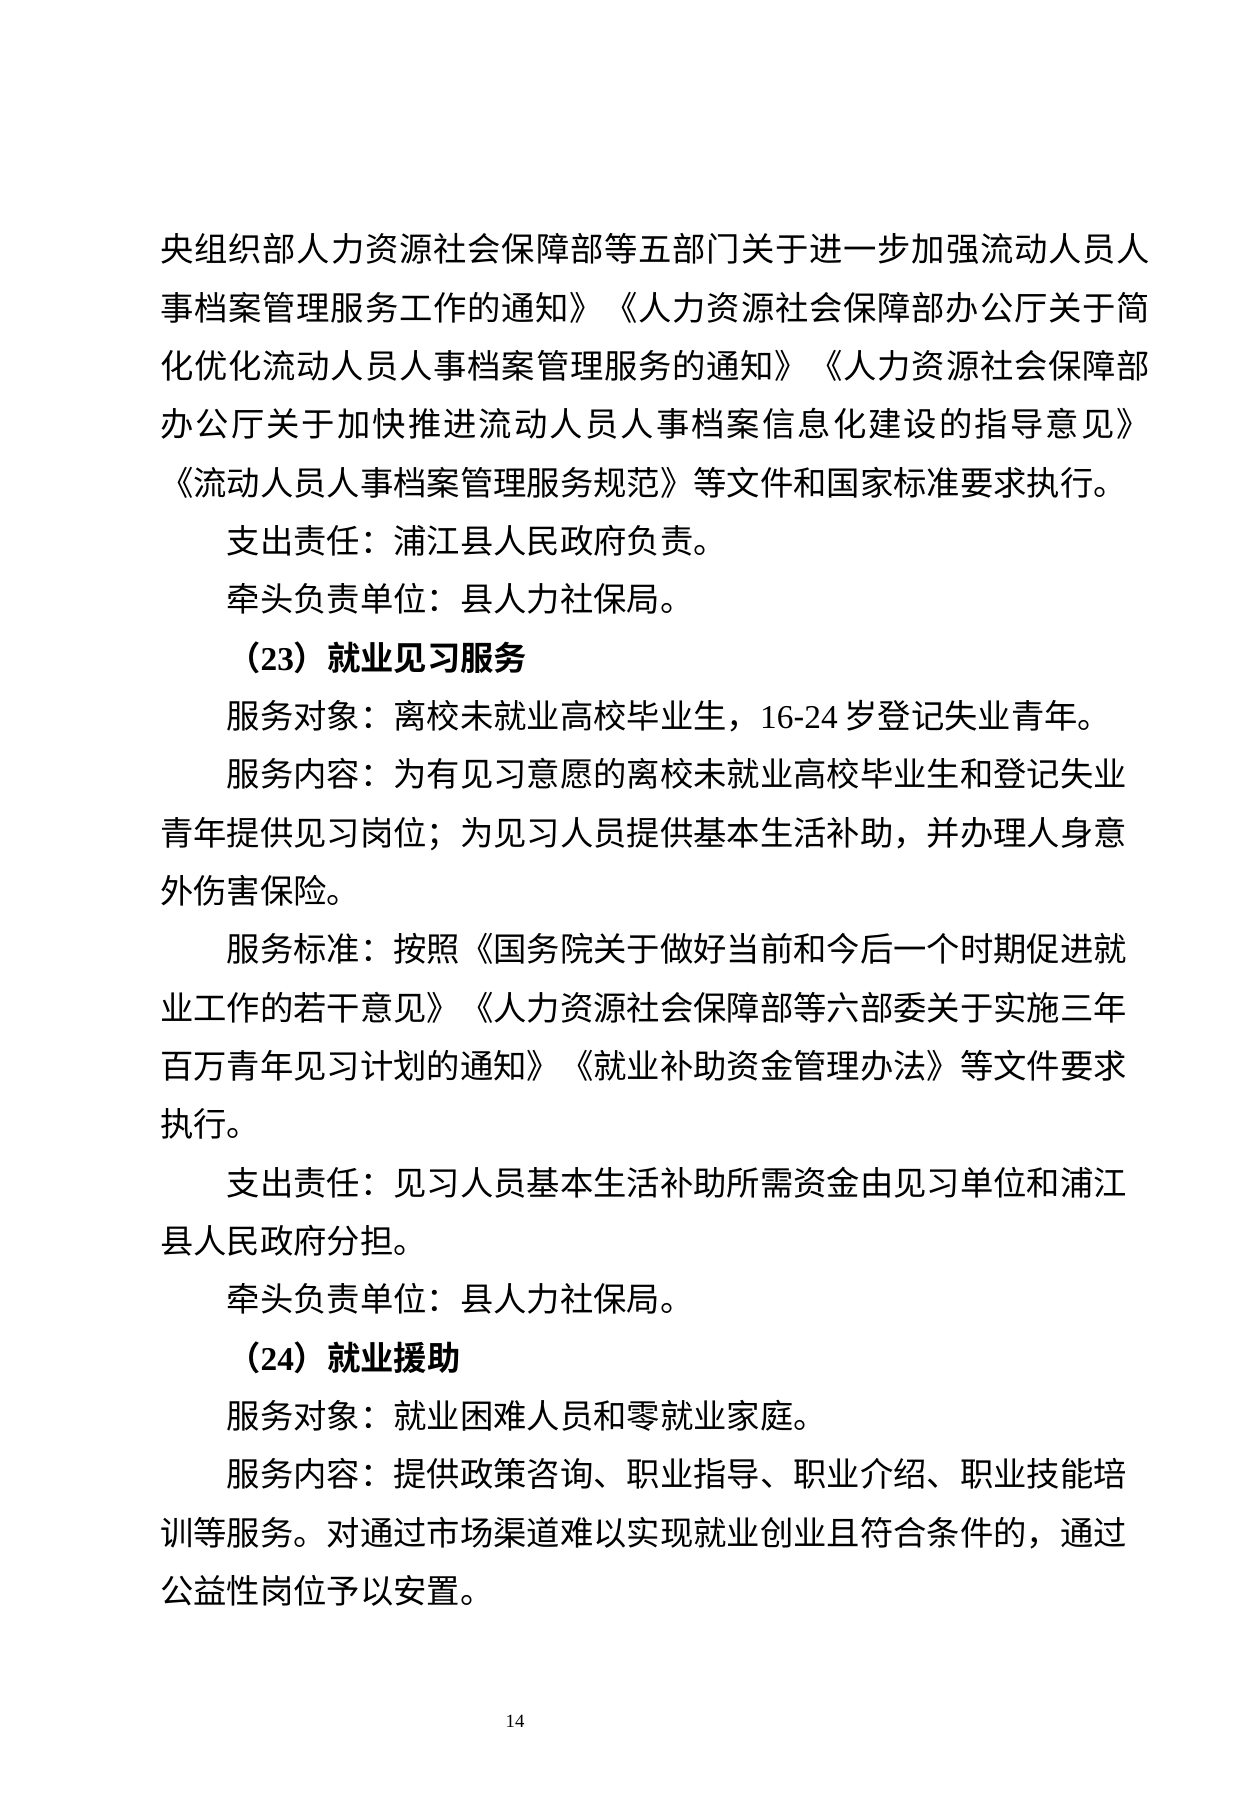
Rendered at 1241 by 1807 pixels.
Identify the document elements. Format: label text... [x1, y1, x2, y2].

text 服务内容：提供政策咨询、职业指导、职业介绍、职业技能培训等服务。对通过市场渠道难以实现就业创业且符合条件的，通过公益性岗位予以安置。 [160, 1440, 1151, 1615]
text 服务标准：按照《国务院关于做好当前和今后一个时期促进就业工作的若干意见》《人力资源社会保障部等六部委关于实施三年百万青年见习计划的通知》《就业补助资金管理办法》等文件要求执行。 [160, 915, 1151, 1148]
text 牵头负责单位：县人力社保局。 [160, 1265, 1151, 1323]
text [160, 215, 1151, 507]
text 服务对象：离校未就业高校毕业生，16-24岁登记失业青年。 [160, 682, 1151, 740]
text 支出责任：见习人员基本生活补助所需资金由见习单位和浦江县人民政府分担。 [160, 1148, 1151, 1265]
text （24）就业援助 [160, 1323, 1151, 1382]
text 牵头负责单位：县人力社保局。 [160, 565, 1151, 623]
text 服务内容：为有见习意愿的离校未就业高校毕业生和登记失业青年提供见习岗位；为见习人员提供基本生活补助，并办理人身意外伤害保险。 [160, 740, 1151, 915]
text 支出责任：浦江县人民政府负责。 [160, 507, 1151, 565]
text 服务对象：就业困难人员和零就业家庭。 [160, 1382, 1151, 1440]
text （23）就业见习服务 [160, 623, 1151, 682]
